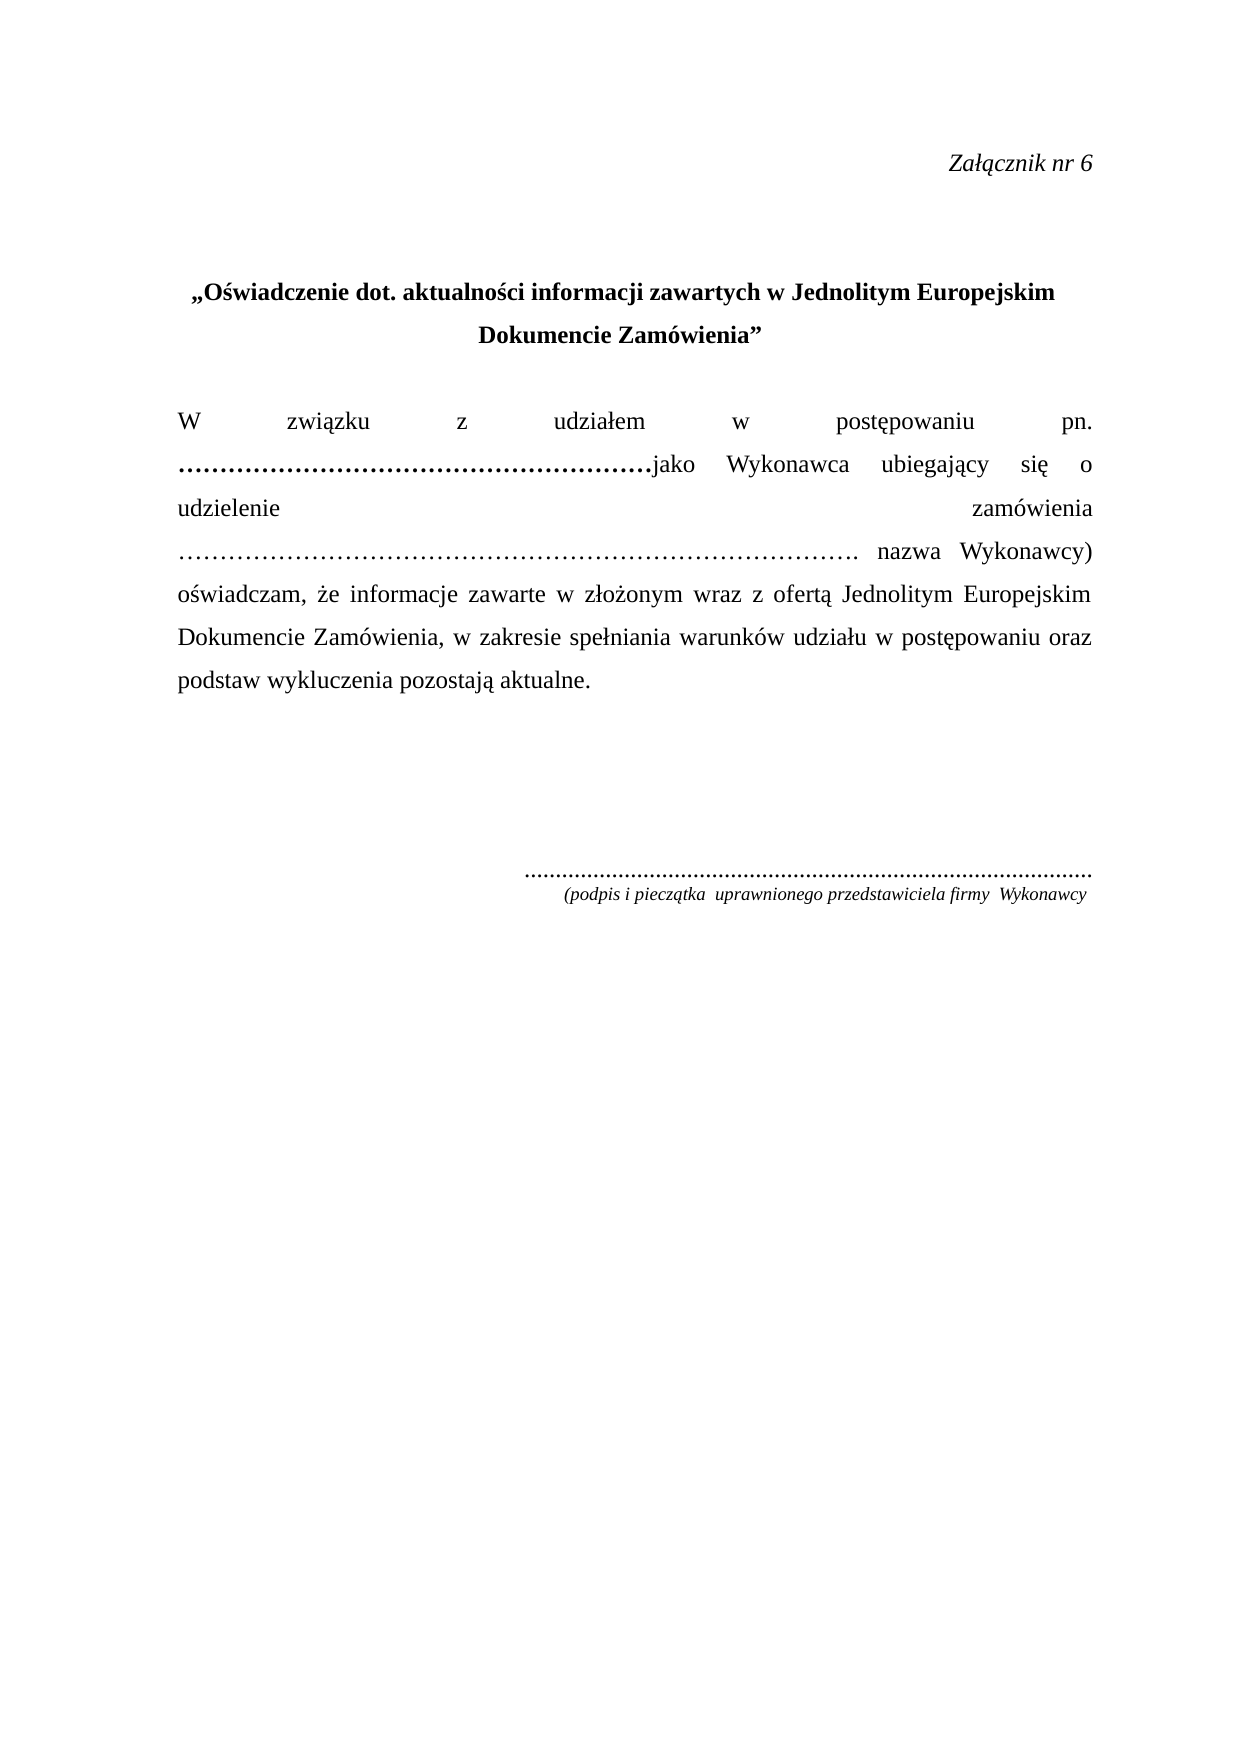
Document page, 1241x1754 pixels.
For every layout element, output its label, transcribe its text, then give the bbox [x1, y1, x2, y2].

text Załącznik nr 6 [148, 148, 1093, 176]
text (podpis i pieczątka uprawnionego przedstawiciela firmy Wykonawcy [148, 882, 1093, 904]
list W związku z udziałem w postępowaniu pn. …………………………………………………jako Wykonawca ubiegający się o udzielenie zamówienia ………………………………………………………………………. nazwa Wykonawcy) oświadczam, że informacje zawarte w złożonym wraz z ofertą Jednolitym Europejskim Dokumencie Zamówienia, w zakresie spełniania warunków udziału w postępowaniu oraz podstaw wykluczenia pozostają aktualne. [177, 406, 1093, 694]
text ........................................................................................... [148, 854, 1093, 882]
text „Oświadczenie dot. aktualności informacji zawartych w Jednolitym Europejskim Dokumencie Zamówienia” [148, 277, 1093, 349]
